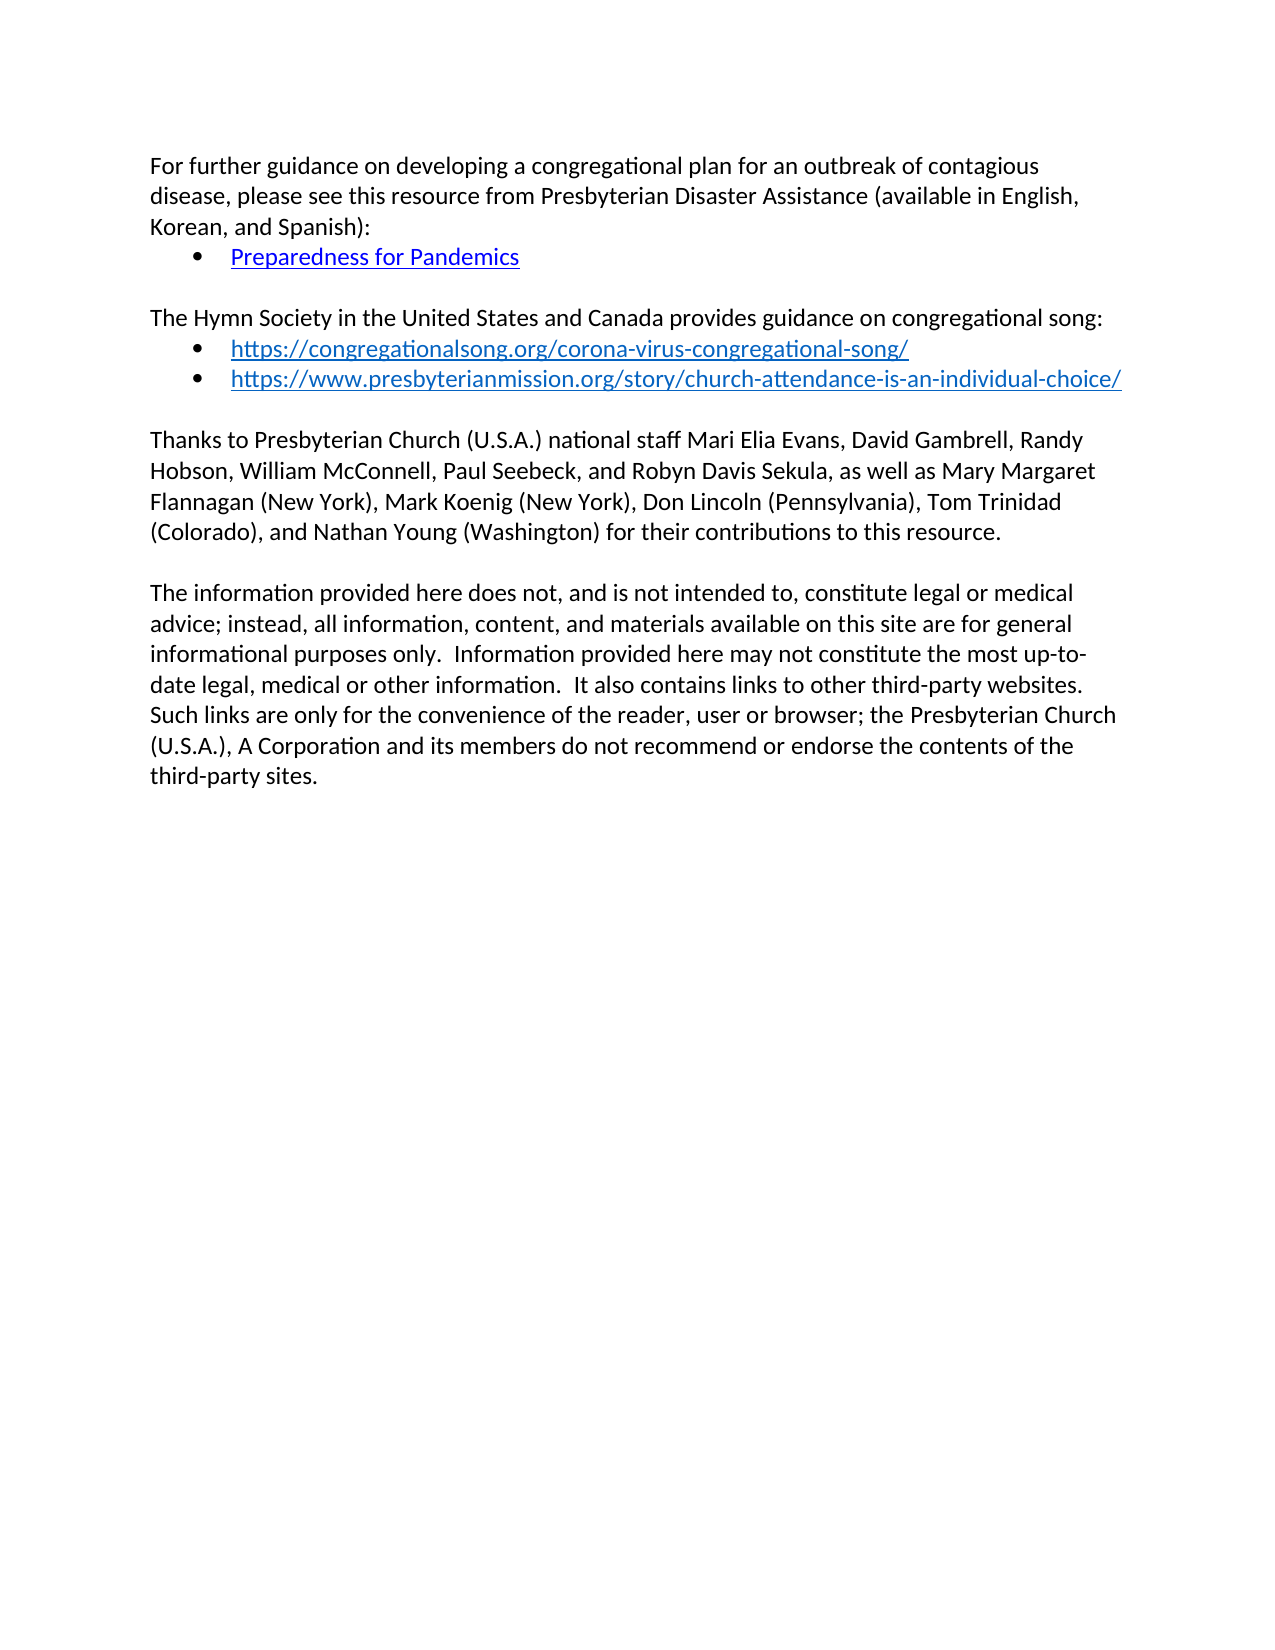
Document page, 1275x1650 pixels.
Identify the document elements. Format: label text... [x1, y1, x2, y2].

list https://congregationalsong.org/corona-virus-congregational-song/ [193, 333, 1125, 364]
text The Hymn Society in the United States and Canada provides guidance on congregational song: [150, 303, 1125, 333]
text Thanks to Presbyterian Church (U.S.A.) national staff Mari Elia Evans, David Gambrell, Randy Hobson, William McConnell, Paul Seebeck, and Robyn Davis Sekula, as well as Mary Margaret Flannagan (New York), Mark Koenig (New York), Don Lincoln (Pennsylvania), Tom Trinidad (Colorado), and Nathan Young (Washington) for their contributions to this resource. [150, 425, 1125, 547]
text For further guidance on developing a congregational plan for an outbreak of contagious disease, please see this resource from Presbyterian Disaster Assistance (available in English, Korean, and Spanish): [150, 150, 1125, 242]
list https://www.presbyterianmission.org/story/church-attendance-is-an-individual-choice/ [193, 364, 1125, 394]
list Preparedness for Pandemics [193, 242, 1125, 272]
text The information provided here does not, and is not intended to, constitute legal or medical advice; instead, all information, content, and materials available on this site are for general informational purposes only. Information provided here may not constitute the most up-to-date legal, medical or other information. It also contains links to other third-party websites. Such links are only for the convenience of the reader, user or browser; the Presbyterian Church (U.S.A.), A Corporation and its members do not recommend or endorse the contents of the third-party sites. [150, 577, 1125, 791]
